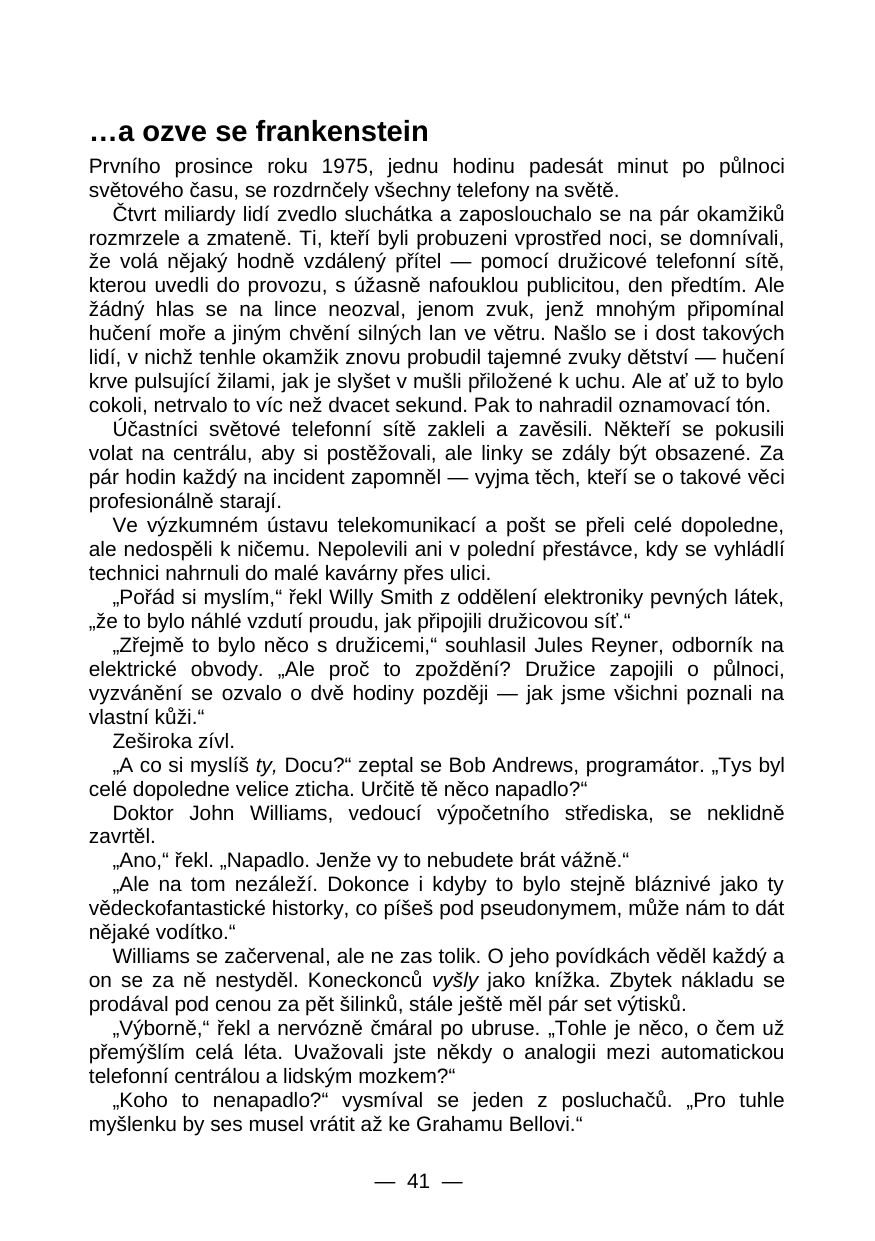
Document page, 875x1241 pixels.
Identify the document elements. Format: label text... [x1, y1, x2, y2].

text Prvního prosince roku 1975, jednu hodinu padesát minut po půlnoci světového času, se rozdrnčely všechny telefony na světě. [89, 153, 785, 201]
text „Ano,“ řekl. „Napadlo. Jenže vy to nebudete brát vážně.“ [89, 848, 785, 872]
text Doktor John Williams, vedoucí výpočetního střediska, se neklidně zavrtěl. [89, 800, 785, 848]
text „Zřejmě to bylo něco s družicemi,“ souhlasil Jules Reyner, odborník na elektrické obvody. „Ale proč to zpoždění? Družice zapojili o půlnoci, vyzvánění se ozvalo o dvě hodiny později — jak jsme všichni poznali na vlastní kůži.“ [89, 633, 785, 728]
text Zeširoka zívl. [89, 728, 785, 752]
text Williams se začervenal, ale ne zas tolik. O jeho povídkách věděl každý a on se za ně nestyděl. Koneckonců vyšly jako knížka. Zbytek nákladu se prodával pod cenou za pět šilinků, stále ještě měl pár set výtisků. [89, 944, 785, 1016]
text „Pořád si myslím,“ řekl Willy Smith z oddělení elektroniky pevných látek, „že to bylo náhlé vzdutí proudu, jak připojili družicovou síť.“ [89, 585, 785, 633]
subtitle …a ozve se frankenstein [89, 114, 785, 147]
text „Ale na tom nezáleží. Dokonce i kdyby to bylo stejně bláznivé jako ty vědeckofantastické historky, co píšeš pod pseudonymem, může nám to dát nějaké vodítko.“ [89, 872, 785, 944]
text „A co si myslíš ty, Docu?“ zeptal se Bob Andrews, programátor. „Tys byl celé dopoledne velice zticha. Určitě tě něco napadlo?“ [89, 752, 785, 800]
text Účastníci světové telefonní sítě zakleli a zavěsili. Někteří se pokusili volat na centrálu, aby si postěžovali, ale linky se zdály být obsazené. Za pár hodin každý na incident zapomněl — vyjma těch, kteří se o takové věci profesionálně starají. [89, 417, 785, 513]
text Čtvrt miliardy lidí zvedlo sluchátka a zaposlouchalo se na pár okamžiků rozmrzele a zmateně. Ti, kteří byli probuzeni vprostřed noci, se domnívali, že volá nějaký hodně vzdálený přítel — pomocí družicové telefonní sítě, kterou uvedli do provozu, s úžasně nafouklou publicitou, den předtím. Ale žádný hlas se na lince neozval, jenom zvuk, jenž mnohým připomínal hučení moře a jiným chvění silných lan ve větru. Našlo se i dost takových lidí, v nichž tenhle okamžik znovu probudil tajemné zvuky dětství — hučení krve pulsující žilami, jak je slyšet v mušli přiložené k uchu. Ale ať už to bylo cokoli, netrvalo to víc než dvacet sekund. Pak to nahradil oznamovací tón. [89, 201, 785, 417]
text „Koho to nenapadlo?“ vysmíval se jeden z posluchačů. „Pro tuhle myšlenku by ses musel vrátit až ke Grahamu Bellovi.“ [89, 1088, 785, 1136]
text „Výborně,“ řekl a nervózně čmáral po ubruse. „Tohle je něco, o čem už přemýšlím celá léta. Uvažovali jste někdy o analogii mezi automatickou telefonní centrálou a lidským mozkem?“ [89, 1016, 785, 1088]
text Ve výzkumném ústavu telekomunikací a pošt se přeli celé dopoledne, ale nedospěli k ničemu. Nepolevili ani v polední přestávce, kdy se vyhládlí technici nahrnuli do malé kavárny přes ulici. [89, 513, 785, 585]
